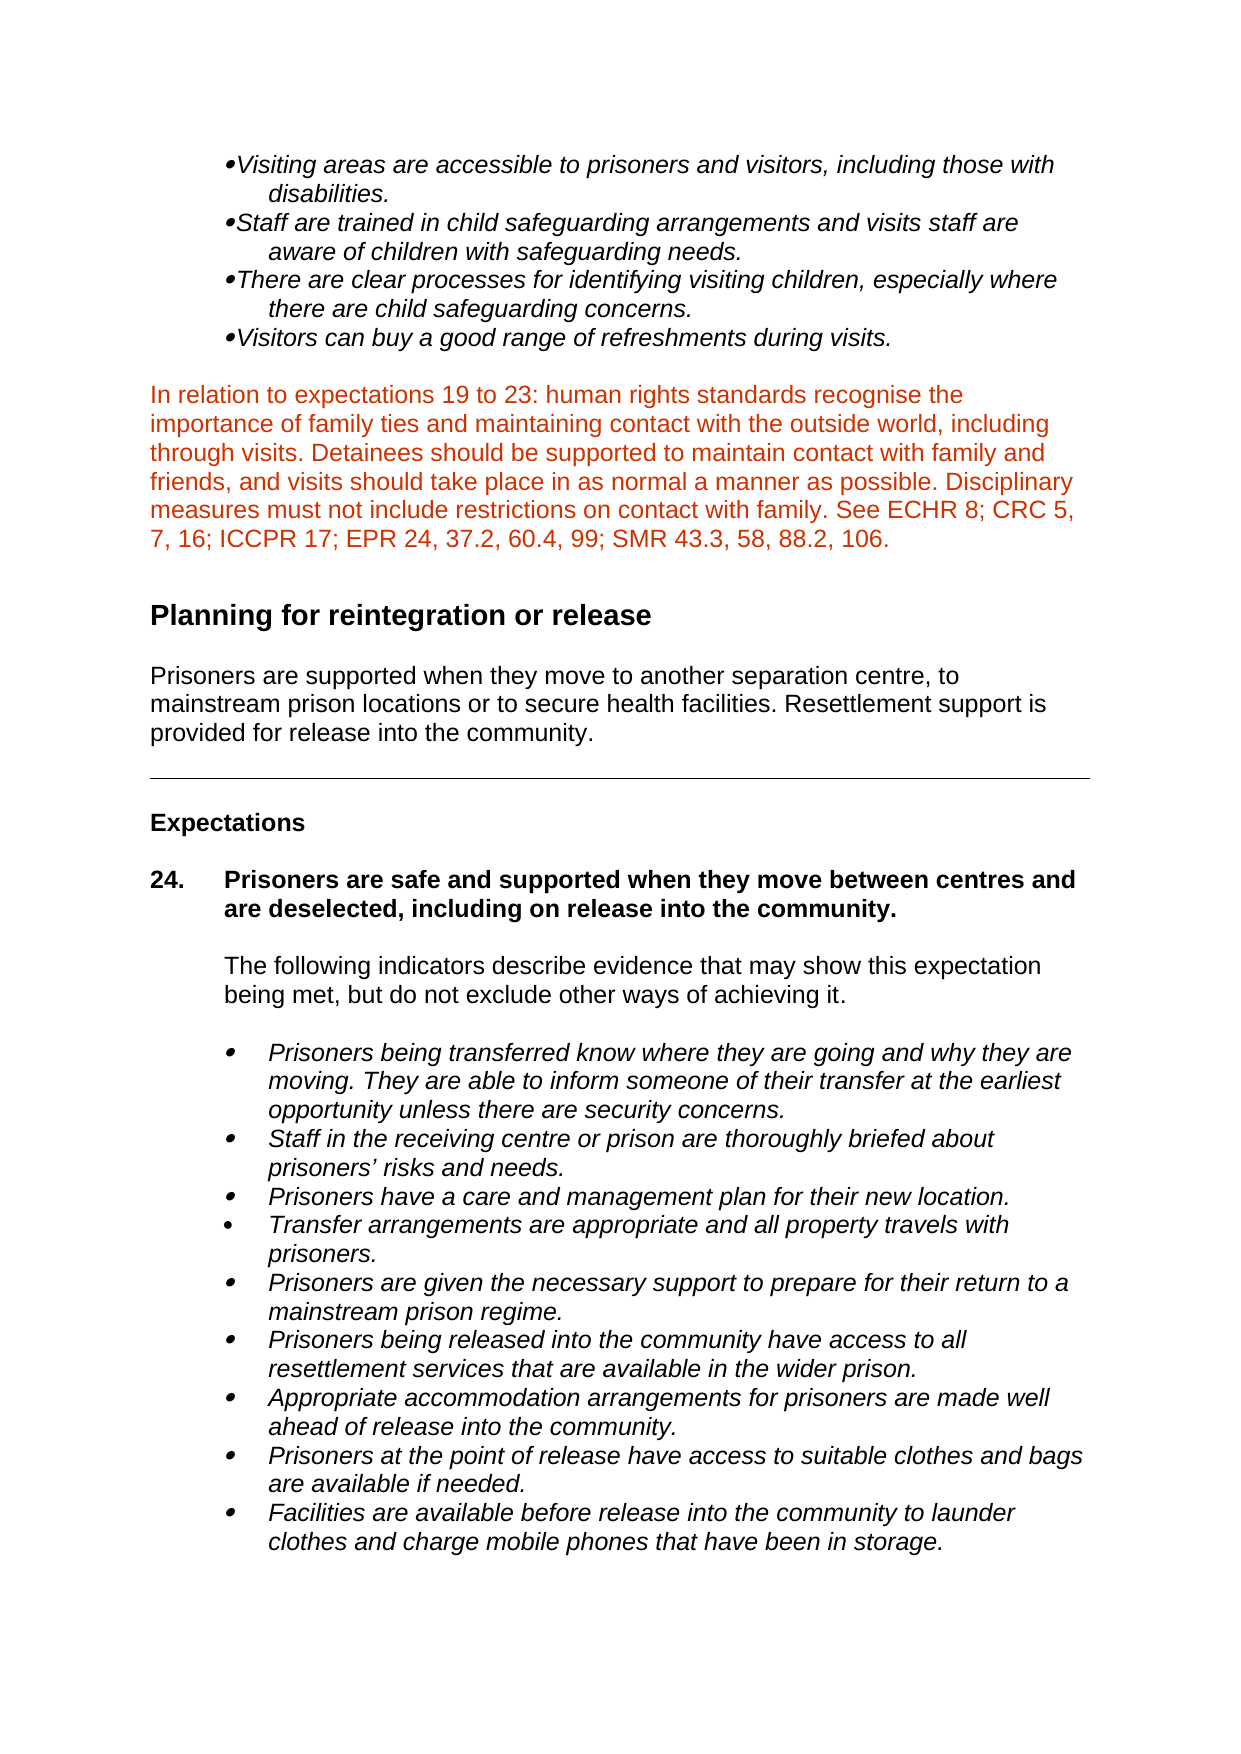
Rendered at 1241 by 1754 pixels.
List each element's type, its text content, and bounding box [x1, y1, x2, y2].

list Prisoners at the point of release have access to suitable clothes and bags are available if needed. [224, 1441, 1090, 1498]
list There are clear processes for identifying visiting children, especially where there are child safeguarding concerns. [224, 265, 1090, 323]
text In relation to expectations 19 to 23: human rights standards recognise the importance of family ties and maintaining contact with the outside world, including through visits. Detainees should be supported to maintain contact with family and friends, and visits should take place in as normal a manner as possible. Disciplinary measures must not include restrictions on contact with family. See ECHR 8; CRC 5, 7, 16; ICCPR 17; EPR 24, 37.2, 60.4, 99; SMR 43.3, 58, 88.2, 106. [150, 380, 1090, 553]
text The following indicators describe evidence that may show this expectation being met, but do not exclude other ways of achieving it. [224, 951, 1090, 1009]
list Staff in the receiving centre or prison are thoroughly briefed about prisoners’ risks and needs. [224, 1124, 1090, 1181]
list Prisoners are safe and supported when they move between centres and are deselected, including on release into the community. [150, 865, 1090, 922]
list Staff are trained in child safeguarding arrangements and visits staff are aware of children with safeguarding needs. [224, 208, 1090, 265]
text Prisoners are supported when they move to another separation centre, to mainstream prison locations or to secure health facilities. Resettlement support is provided for release into the community. [150, 661, 1090, 747]
list Appropriate accommodation arrangements for prisoners are made well ahead of release into the community. [224, 1383, 1090, 1441]
list Visitors can buy a good range of refreshments during visits. [224, 323, 1090, 352]
list Transfer arrangements are appropriate and all property travels with prisoners. [224, 1210, 1090, 1268]
list Prisoners being transferred know where they are going and why they are moving. They are able to inform someone of their transfer at the earliest opportunity unless there are security concerns. [224, 1037, 1090, 1124]
list Facilities are available before release into the community to launder clothes and charge mobile phones that have been in storage. [224, 1498, 1090, 1556]
list Visiting areas are accessible to prisoners and visitors, including those with disabilities. [224, 150, 1090, 208]
text Expectations [150, 807, 1090, 836]
text Planning for reintegration or release [150, 598, 1090, 632]
list Prisoners are given the necessary support to prepare for their return to a mainstream prison regime. [224, 1268, 1090, 1325]
list Prisoners have a care and management plan for their new location. [224, 1181, 1090, 1210]
list Prisoners being released into the community have access to all resettlement services that are available in the wider prison. [224, 1325, 1090, 1383]
